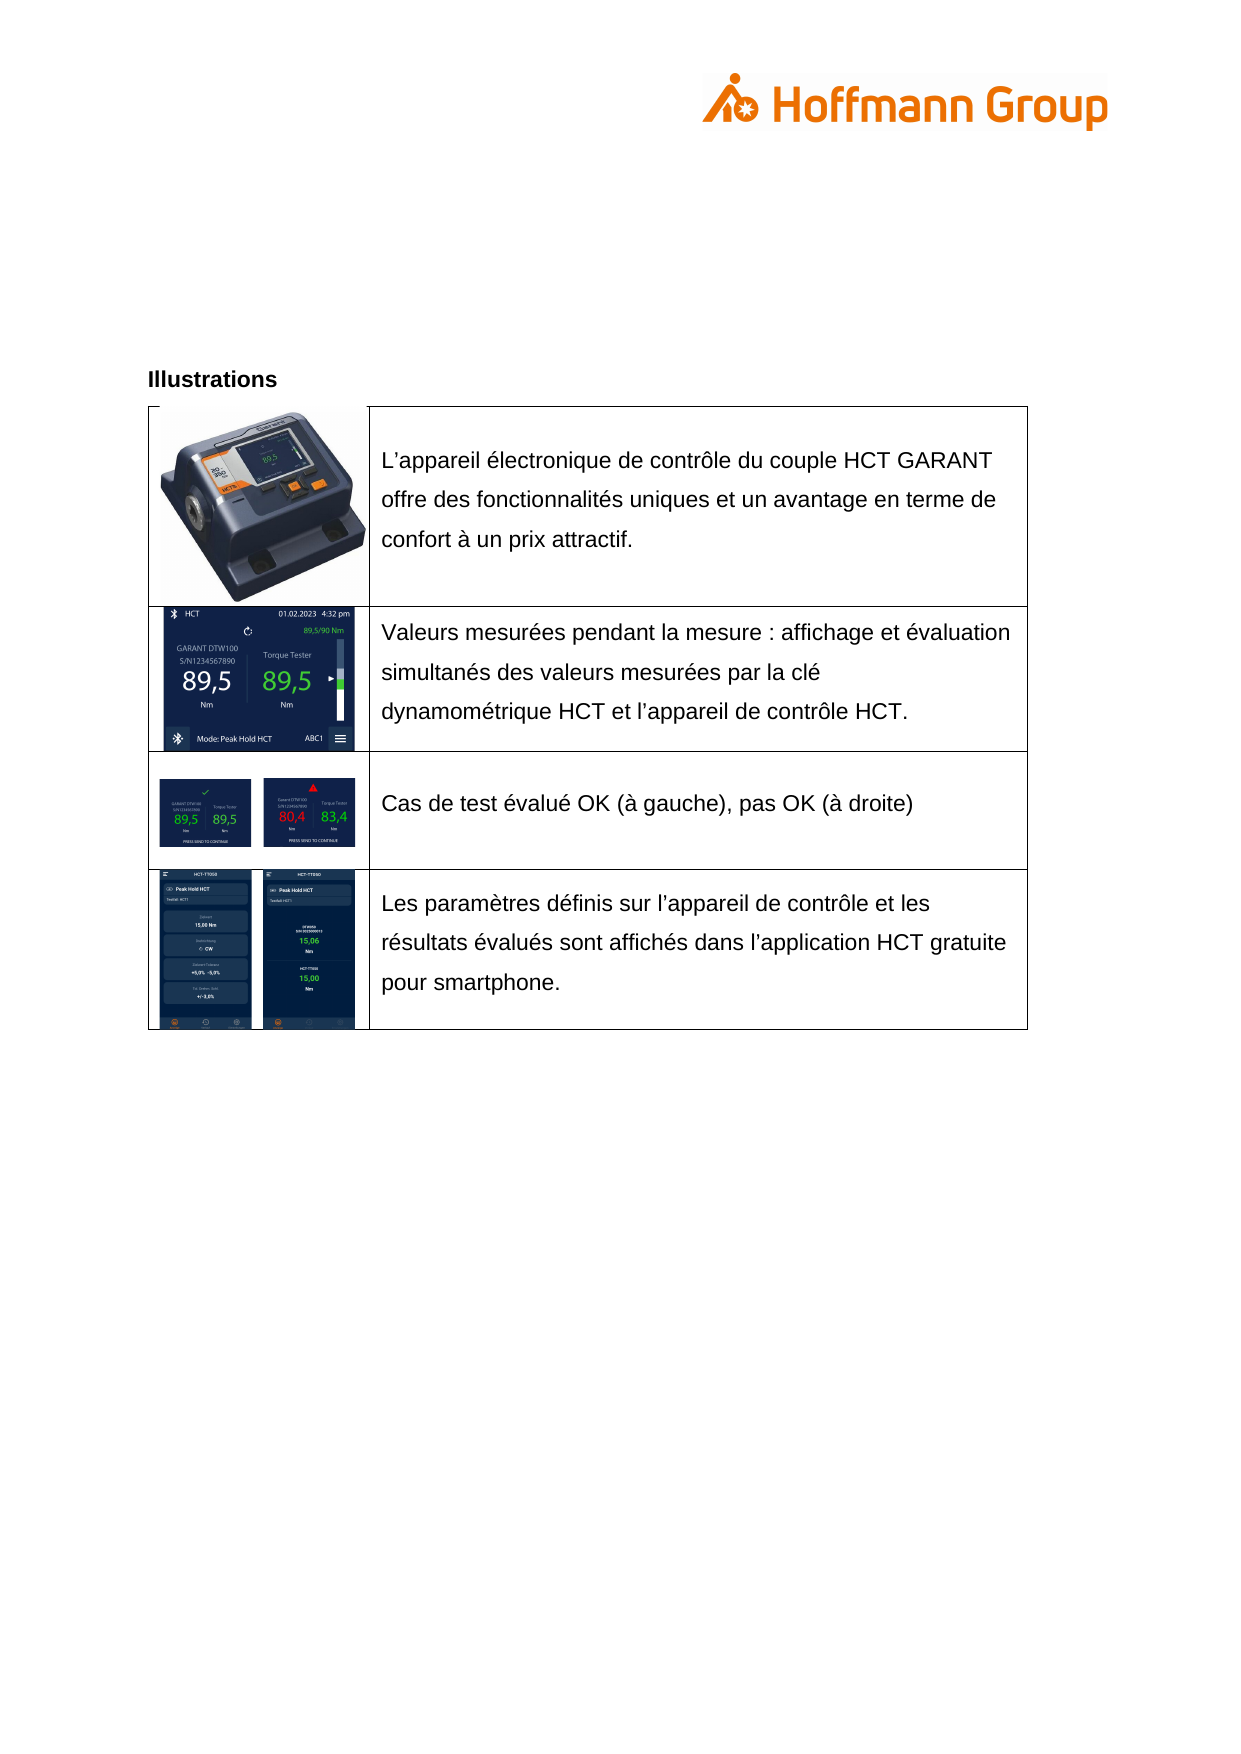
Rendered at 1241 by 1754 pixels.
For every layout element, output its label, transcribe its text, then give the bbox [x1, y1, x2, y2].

picture [263, 869, 355, 1030]
text Illustrations [148, 366, 1004, 393]
table_cell [149, 870, 159, 1029]
picture [159, 869, 252, 1030]
picture [263, 778, 356, 847]
table_cell Valeurs mesurées pendant la mesure : affichage et évaluation simultanés des valeurs mesurées par la clé dynamométrique HCT et l’appareil de contrôle HCT. [370, 607, 1027, 751]
picture [702, 73, 1108, 131]
table_cell Les paramètres définis sur l’appareil de contrôle et les résultats évalués sont affichés dans l’application HCT gratuite pour smartphone. [370, 870, 1027, 1029]
table_cell [149, 752, 369, 869]
table_cell [355, 870, 369, 1029]
table_cell [355, 607, 369, 751]
table_cell Cas de test évalué OK (à gauche), pas OK (à droite) [370, 752, 1027, 869]
picture [159, 406, 367, 606]
table_cell [252, 870, 263, 1029]
table_header L’appareil électronique de contrôle du couple HCT GARANT offre des fonctionnalités uniques et un avantage en terme de confort à un prix attractif. [370, 407, 1027, 606]
picture [159, 779, 252, 847]
table_cell [149, 607, 163, 751]
table_header [149, 407, 159, 606]
picture [163, 607, 355, 751]
